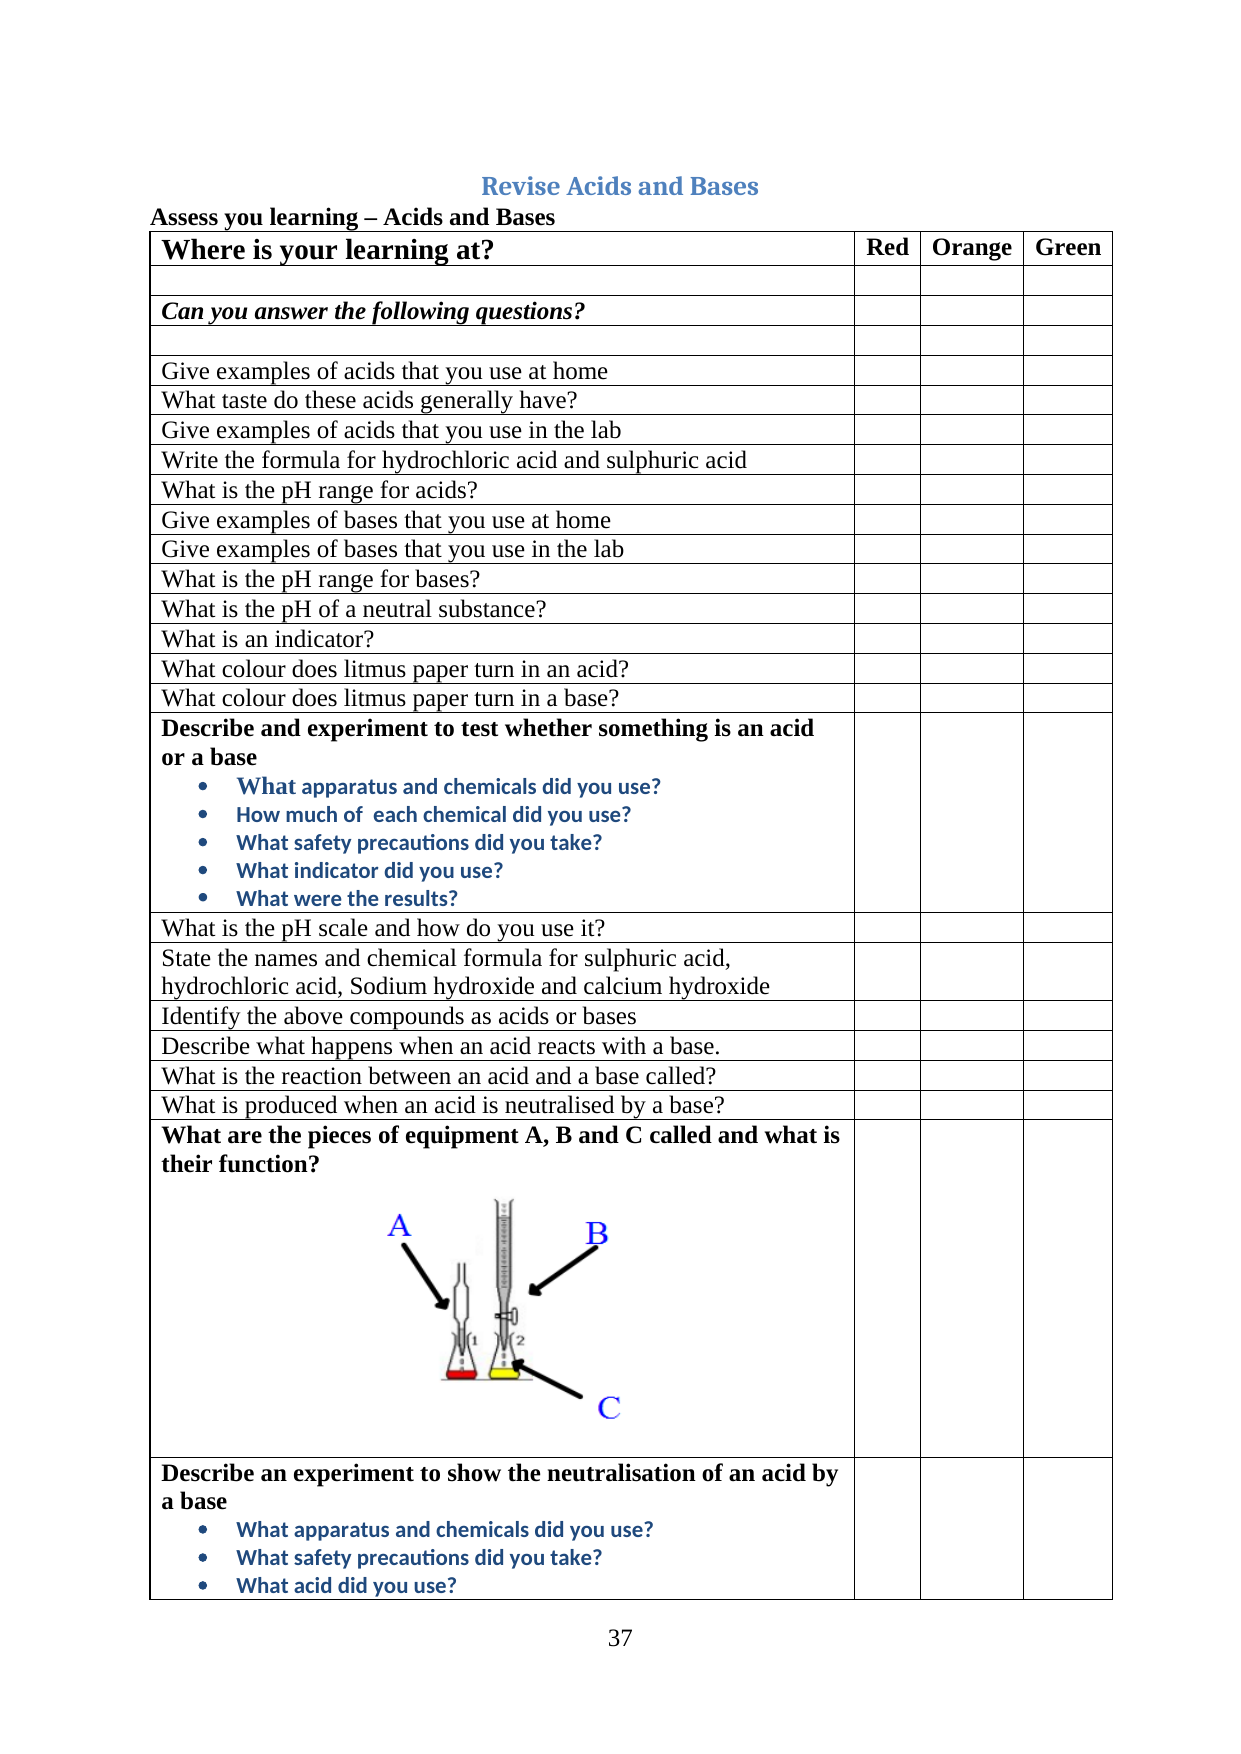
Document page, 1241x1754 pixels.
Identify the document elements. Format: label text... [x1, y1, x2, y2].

table_cell [921, 713, 1023, 912]
table_cell What is an indicator? [151, 624, 854, 653]
table_cell [1024, 624, 1112, 653]
table_cell [921, 1091, 1023, 1119]
table_cell [855, 684, 920, 712]
table_cell [1024, 654, 1112, 682]
table_cell What is the pH range for bases? [151, 564, 854, 593]
table_cell [855, 535, 920, 563]
table_cell [921, 564, 1023, 593]
table_cell Describe and experiment to test whether something is an acid or a base What apparatus and chemicals did you use? How much of each chemical did you use? What safety precautions did you take? What indicator did you use? What were the results? [151, 713, 854, 912]
table_cell [1024, 684, 1112, 712]
table_cell [921, 913, 1023, 942]
table_cell Give examples of bases that you use in the lab [151, 535, 854, 563]
table_cell [921, 1120, 1023, 1457]
table_cell [921, 1458, 1023, 1599]
table_cell [855, 266, 920, 295]
table_cell [1024, 415, 1112, 444]
table_cell [921, 296, 1023, 325]
table_cell [1024, 326, 1112, 355]
table_cell [1024, 913, 1112, 942]
table_cell [1024, 1091, 1112, 1119]
table_cell [855, 356, 920, 384]
table_cell [921, 415, 1023, 444]
subtitle Revise Acids and Bases [150, 171, 1090, 202]
table_cell [921, 654, 1023, 682]
table_cell [1024, 594, 1112, 623]
table_cell [855, 1061, 920, 1089]
table_cell [855, 1001, 920, 1030]
table_cell What is produced when an acid is neutralised by a base? [151, 1091, 854, 1119]
table_cell [1024, 386, 1112, 414]
table_cell [855, 445, 920, 474]
table_cell [855, 326, 920, 355]
table_cell [921, 624, 1023, 653]
table_cell [855, 943, 920, 1000]
table_header Red [855, 232, 920, 265]
table_cell [855, 913, 920, 942]
table_cell [151, 266, 854, 295]
table_cell [855, 1458, 920, 1599]
text Assess you learning – Acids and Bases [150, 202, 1090, 231]
table_cell [1024, 1061, 1112, 1089]
table_cell [855, 1031, 920, 1060]
table_cell [921, 475, 1023, 504]
table_cell [921, 1001, 1023, 1030]
table_cell [855, 475, 920, 504]
table_cell [921, 535, 1023, 563]
table_cell [1024, 1120, 1112, 1457]
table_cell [151, 1458, 854, 1599]
table_cell Give examples of acids that you use at home [151, 356, 854, 384]
table_cell What colour does litmus paper turn in an acid? [151, 654, 854, 682]
table_header Green [1024, 232, 1112, 265]
table_cell [855, 624, 920, 653]
table_cell [921, 445, 1023, 474]
table_cell [855, 713, 920, 912]
table_cell [1024, 535, 1112, 563]
table_header Where is your learning at? [151, 232, 854, 265]
table_cell [921, 684, 1023, 712]
table_cell [151, 326, 854, 355]
table_cell [1024, 475, 1112, 504]
table_cell State the names and chemical formula for sulphuric acid, hydrochloric acid, Sodium hydroxide and calcium hydroxide [151, 943, 854, 1000]
table_cell [855, 594, 920, 623]
table_cell What is the pH range for acids? [151, 475, 854, 504]
table_cell Write the formula for hydrochloric acid and sulphuric acid [151, 445, 854, 474]
table_cell Give examples of acids that you use in the lab [151, 415, 854, 444]
table_cell Give examples of bases that you use at home [151, 505, 854, 533]
table_cell What are the pieces of equipment A, B and C called and what is their function? [151, 1120, 854, 1457]
table_cell [1024, 943, 1112, 1000]
table_cell [1024, 713, 1112, 912]
table_cell Can you answer the following questions? [151, 296, 854, 325]
table_cell What is the pH of a neutral substance? [151, 594, 854, 623]
table_cell [1024, 1031, 1112, 1060]
table_cell [855, 654, 920, 682]
table_cell What taste do these acids generally have? [151, 386, 854, 414]
table_cell [921, 386, 1023, 414]
table_cell Identify the above compounds as acids or bases [151, 1001, 854, 1030]
table_cell [1024, 445, 1112, 474]
table_cell [921, 505, 1023, 533]
table_cell [921, 943, 1023, 1000]
table_cell What is the reaction between an acid and a base called? [151, 1061, 854, 1089]
table_cell [1024, 1001, 1112, 1030]
table_cell [921, 266, 1023, 295]
table_cell [921, 356, 1023, 384]
table_cell [1024, 356, 1112, 384]
picture [367, 1177, 638, 1428]
table_cell [1024, 505, 1112, 533]
table_cell [855, 386, 920, 414]
table_cell What colour does litmus paper turn in a base? [151, 684, 854, 712]
table_cell [1024, 266, 1112, 295]
table_cell [855, 1120, 920, 1457]
table_cell [921, 1061, 1023, 1089]
table_cell [921, 594, 1023, 623]
table_cell Describe what happens when an acid reacts with a base. [151, 1031, 854, 1060]
table_header Orange [921, 232, 1023, 265]
table_cell [921, 1031, 1023, 1060]
table_cell [855, 296, 920, 325]
table_cell [1024, 296, 1112, 325]
table_cell [1024, 1458, 1112, 1599]
table_cell What is the pH scale and how do you use it? [151, 913, 854, 942]
table_cell [855, 415, 920, 444]
table_cell [855, 564, 920, 593]
table_cell [855, 1091, 920, 1119]
table_cell [855, 505, 920, 533]
table_cell [1024, 564, 1112, 593]
table_cell [921, 326, 1023, 355]
